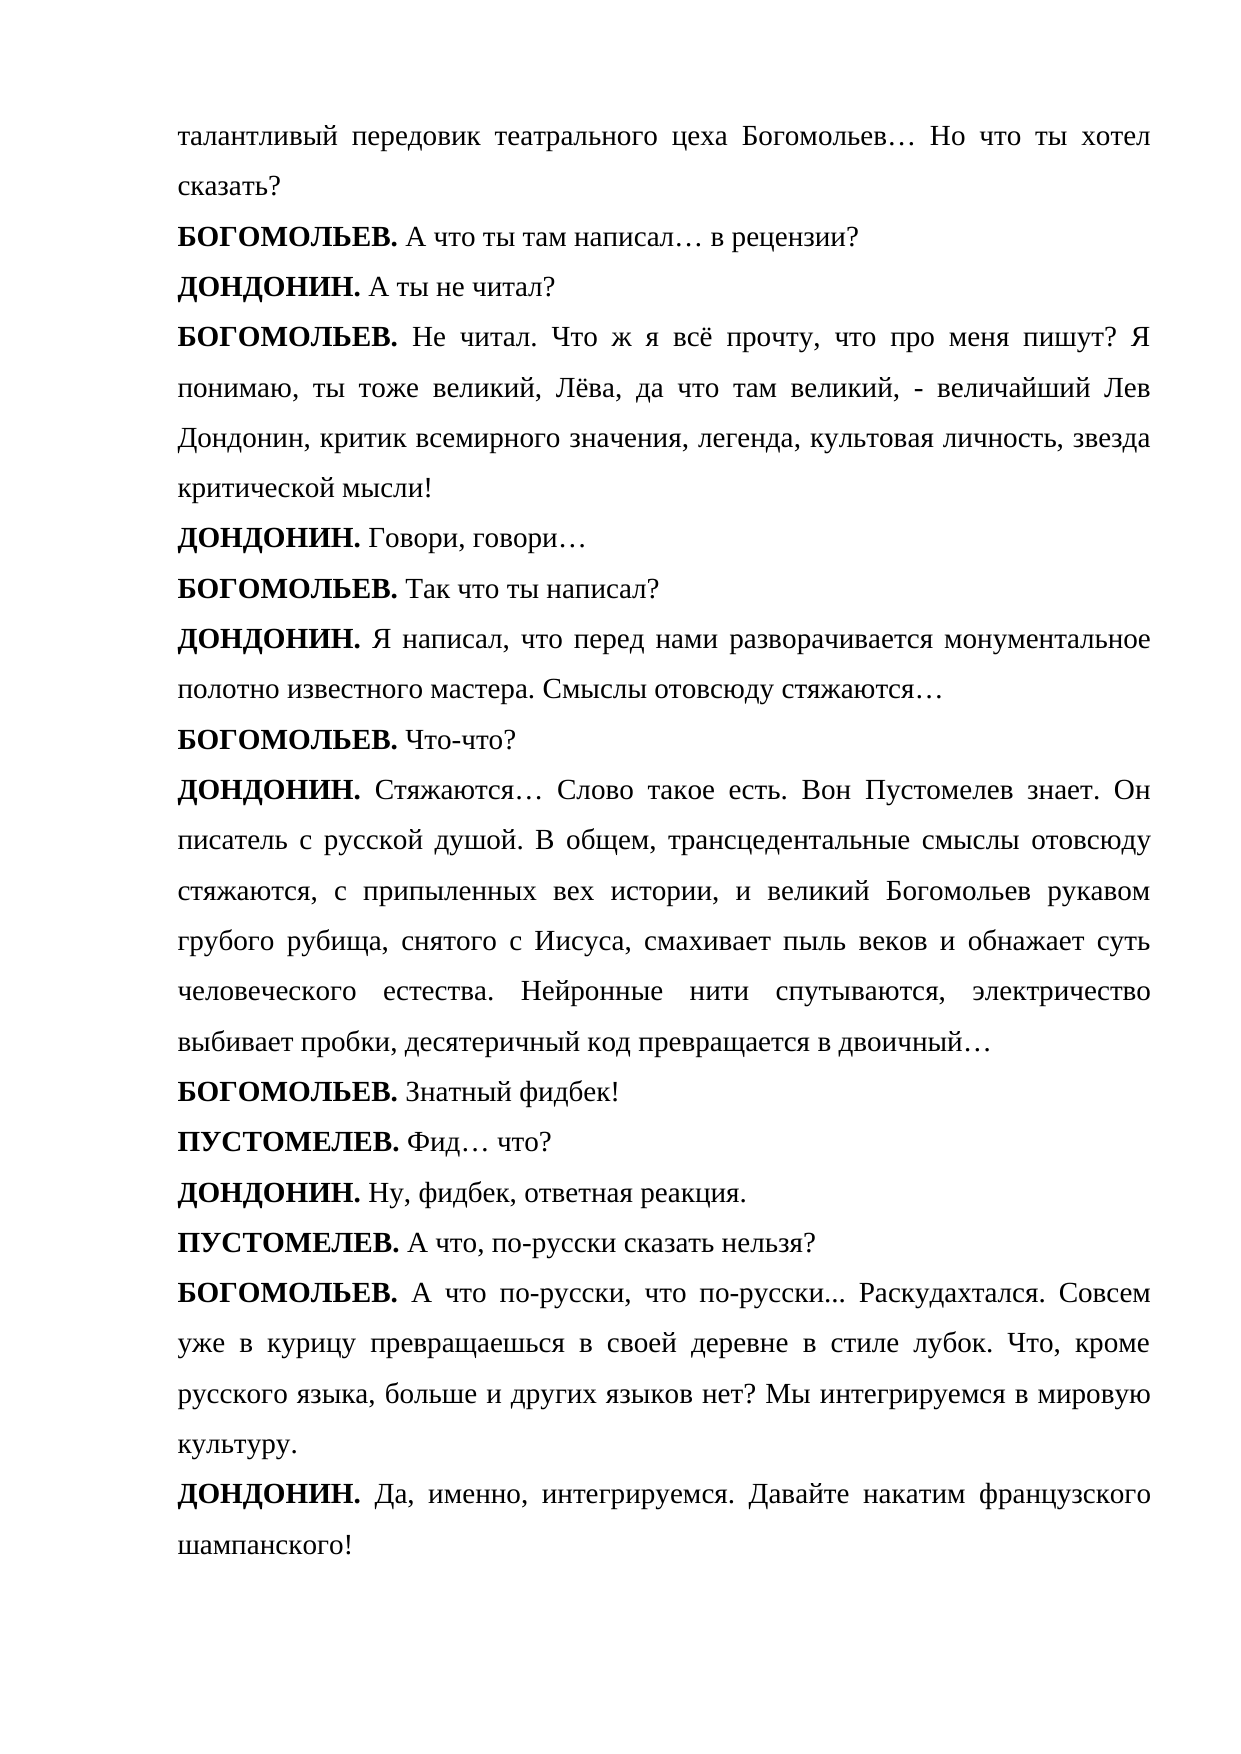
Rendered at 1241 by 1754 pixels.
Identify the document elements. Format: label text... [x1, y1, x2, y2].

text Богомольев. А что по-русски, что по-русски... Раскудахтался. Совсем уже в курицу превращаешься в своей деревне в стиле лубок. Что, кроме русского языка, больше и других языков нет? Мы интегрируемся в мировую культуру. [177, 1275, 1152, 1460]
text Дондонин. А ты не читал? [177, 269, 1152, 303]
text Богомольев. А что ты там написал… в рецензии? [177, 219, 1152, 252]
text Богомольев. Что-что? [177, 722, 1152, 755]
text Дондонин. Говори, говори… [177, 521, 1152, 554]
text Дондонин. Да, именно, интегрируемся. Давайте накатим французского шампанского! [177, 1477, 1152, 1560]
text Дондонин. Стяжаются… Слово такое есть. Вон Пустомелев знает. Он писатель с русской душой. В общем, трансцедентальные смыслы отовсюду стяжаются, с припыленных вех истории, и великий Богомольев рукавом грубого рубища, снятого с Иисуса, смахивает пыль веков и обнажает суть человеческого естества. Нейронные нити спутываются, электричество выбивает пробки, десятеричный код превращается в двоичный… [177, 772, 1152, 1057]
text Богомольев. Так что ты написал? [177, 571, 1152, 604]
text Дондонин. Ну, фидбек, ответная реакция. [177, 1175, 1152, 1208]
text Богомольев. Не читал. Что ж я всё прочту, что про меня пишут? Я понимаю, ты тоже великий, Лёва, да что там великий, - величайший Лев Дондонин, критик всемирного значения, легенда, культовая личность, звезда критической мысли! [177, 319, 1152, 504]
text Богомольев. Знатный фидбек! [177, 1074, 1152, 1108]
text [177, 118, 1152, 202]
text Пустомелев. А что, по-русски сказать нельзя? [177, 1225, 1152, 1258]
text Дондонин. Я написал, что перед нами разворачивается монументальное полотно известного мастера. Смыслы отовсюду стяжаются… [177, 621, 1152, 705]
text Пустомелев. Фид… что? [177, 1124, 1152, 1158]
